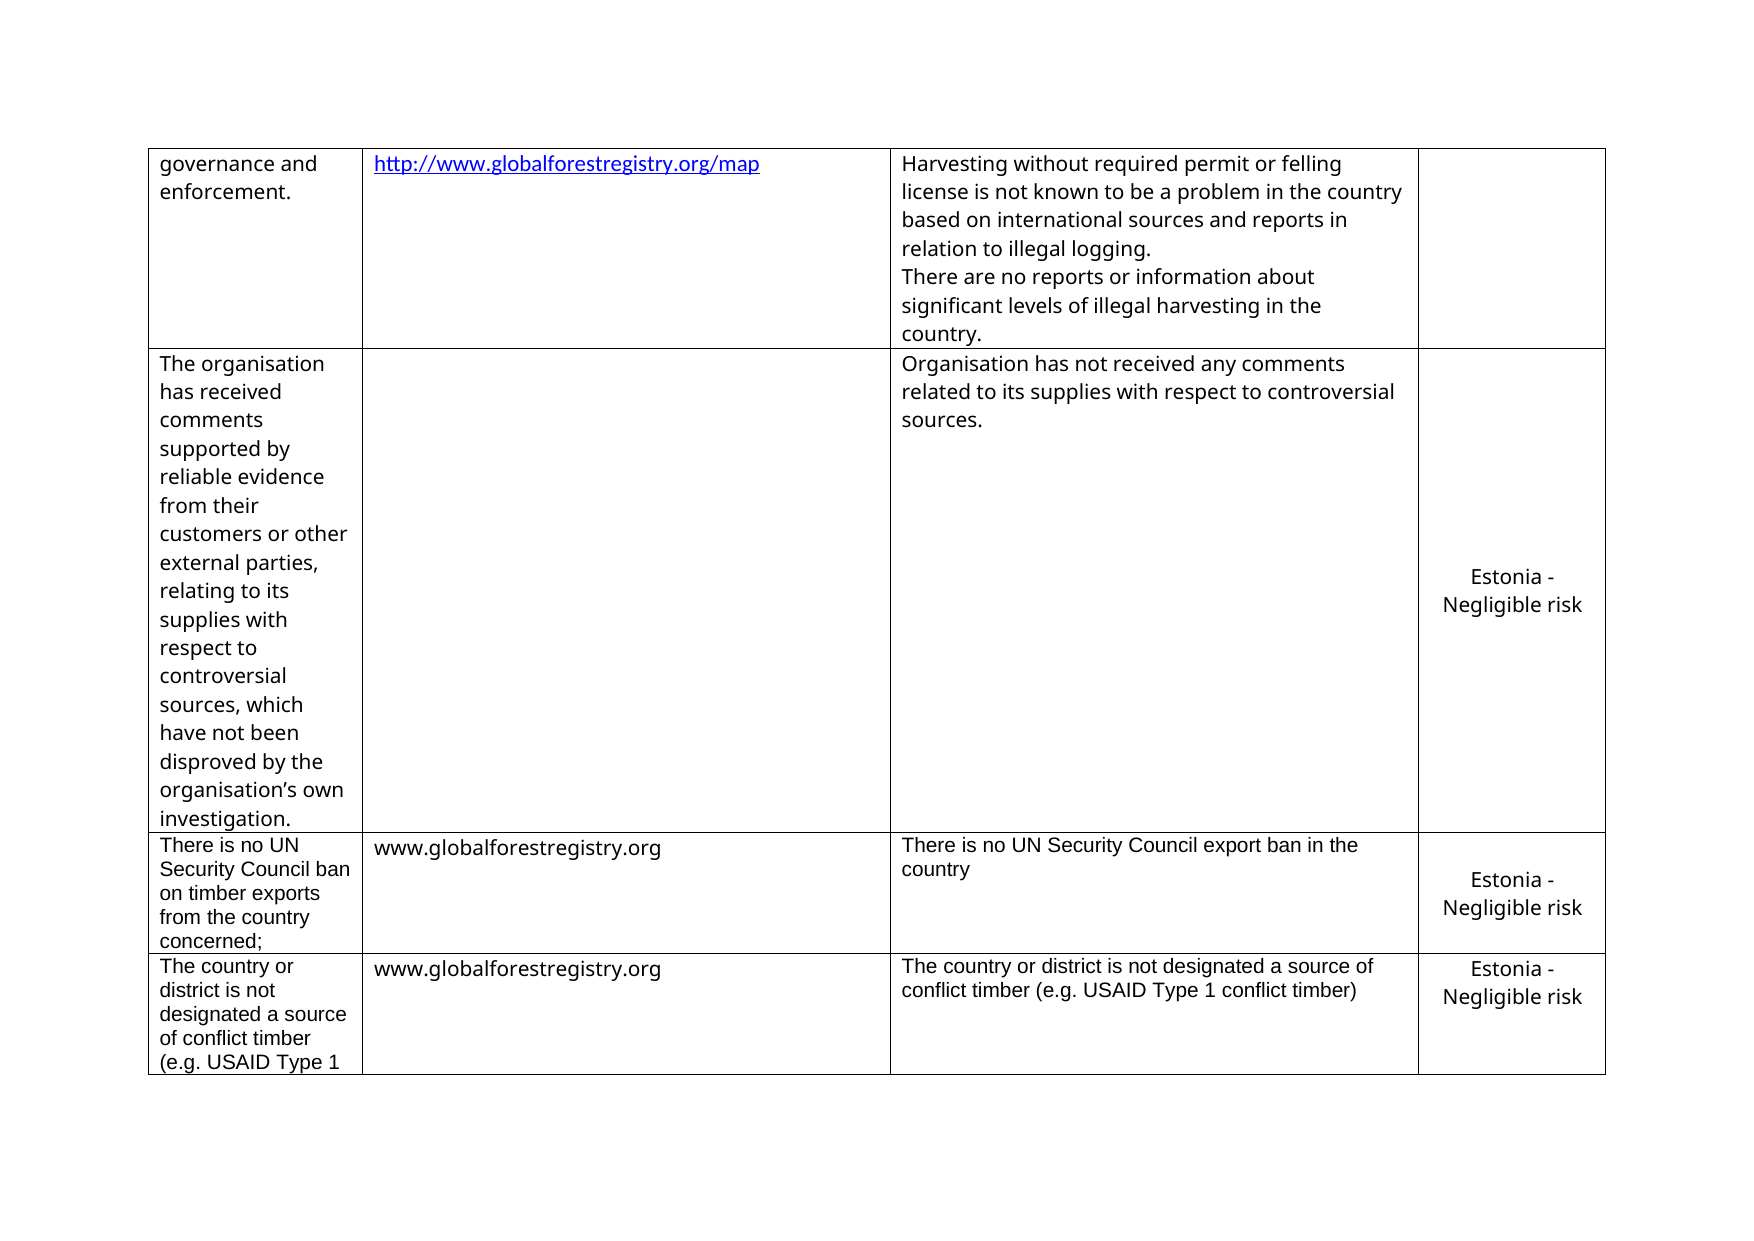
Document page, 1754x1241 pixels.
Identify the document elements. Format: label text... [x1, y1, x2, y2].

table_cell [1419, 954, 1605, 1074]
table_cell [363, 954, 890, 1074]
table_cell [149, 954, 362, 1074]
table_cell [149, 149, 362, 348]
table_cell There is no UN Security Council export ban in the country [891, 833, 1418, 953]
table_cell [363, 149, 890, 348]
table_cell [891, 954, 1418, 1074]
table_cell Estonia - Negligible risk [1419, 349, 1605, 832]
table_cell www.globalforestregistry.org [363, 833, 890, 953]
table_cell Organisation has not received any comments related to its supplies with respect to controversial sources. [891, 349, 1418, 832]
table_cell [1419, 149, 1605, 348]
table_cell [891, 149, 1418, 348]
table_cell The organisation has received comments supported by reliable evidence from their customers or other external parties, relating to its supplies with respect to controversial sources, which have not been disproved by the organisation’s own investigation. [149, 349, 362, 832]
table_cell There is no UN Security Council ban on timber exports from the country concerned; [149, 833, 362, 953]
table_cell [363, 349, 890, 832]
table_cell Estonia - Negligible risk [1419, 833, 1605, 953]
